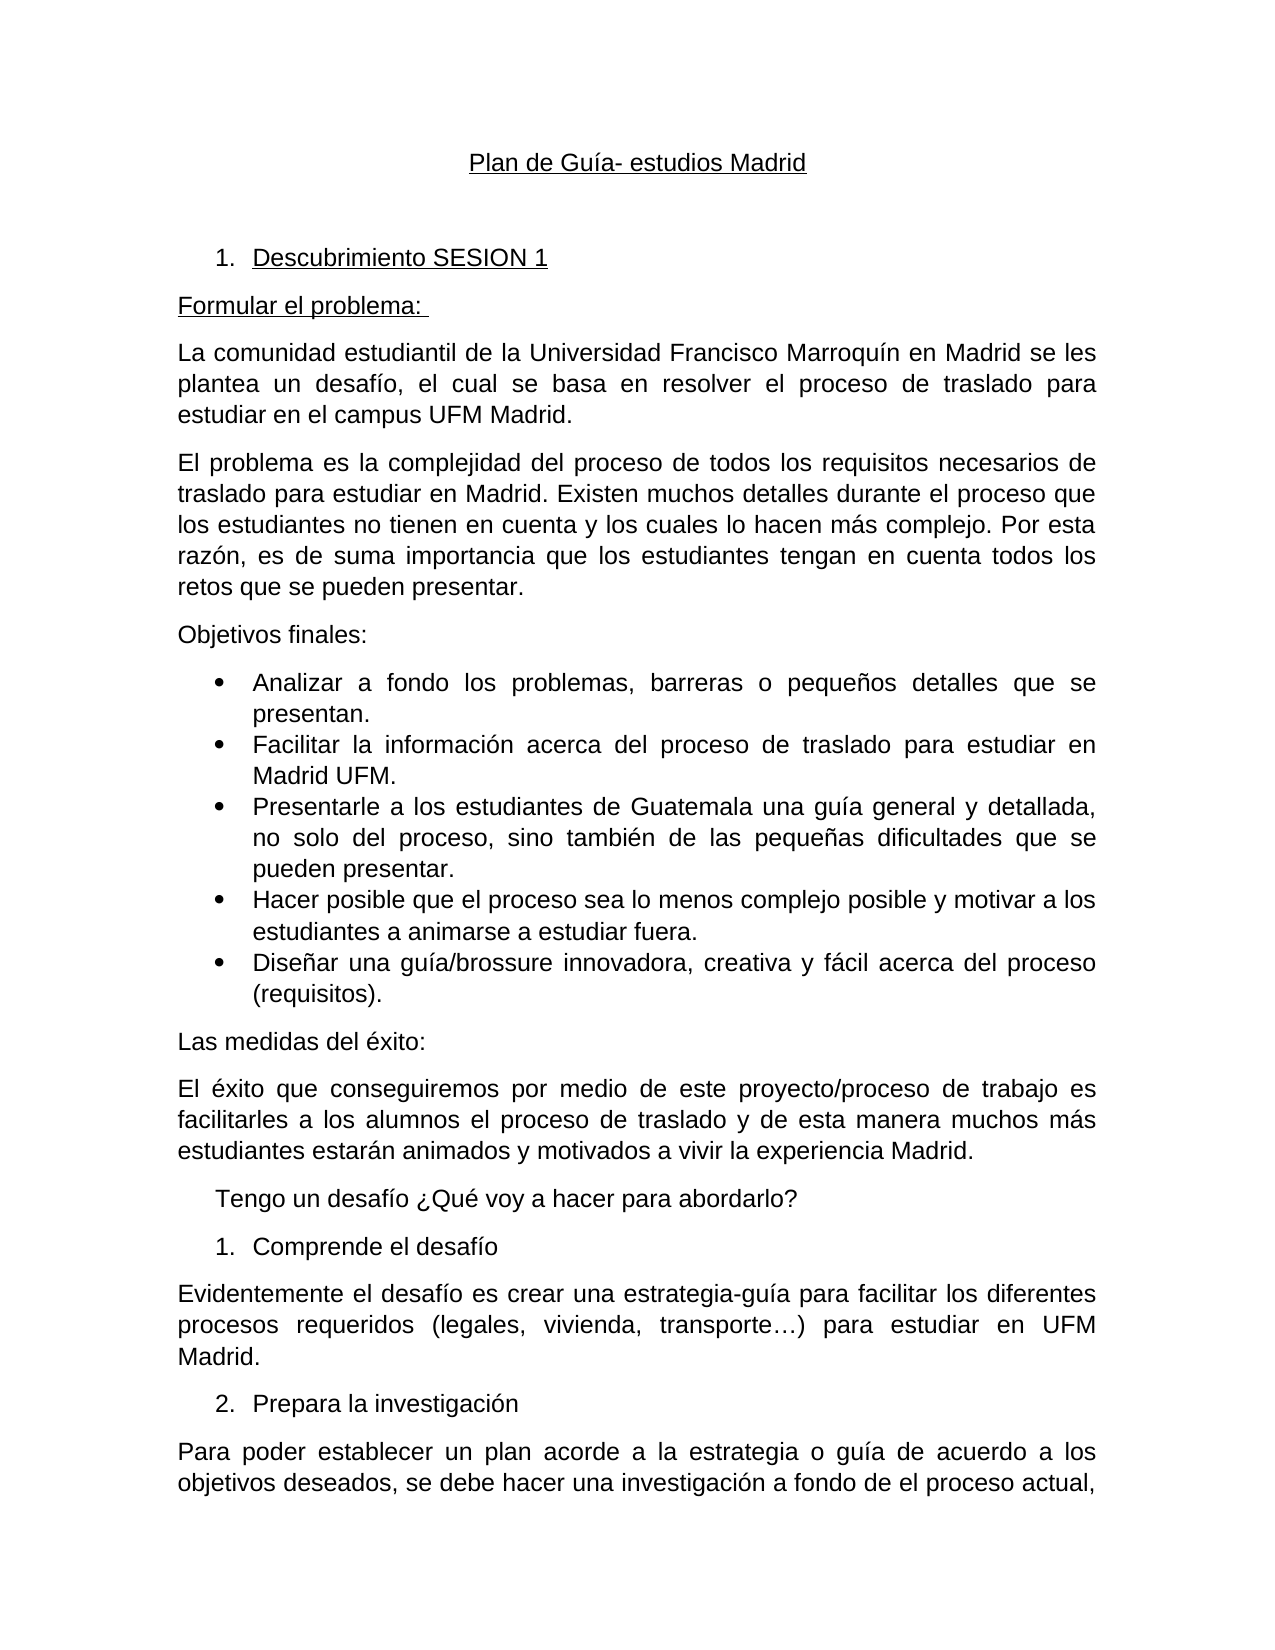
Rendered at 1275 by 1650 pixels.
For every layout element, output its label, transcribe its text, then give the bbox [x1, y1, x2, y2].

text Evidentemente el desafío es crear una estrategia-guía para facilitar los diferentes procesos requeridos (legales, vivienda, transporte…) para estudiar en UFM Madrid. [177, 1279, 1098, 1370]
text Objetivos finales: [177, 620, 1098, 649]
text El éxito que conseguiremos por medio de este proyecto/proceso de trabajo es facilitarles a los alumnos el proceso de traslado y de esta manera muchos más estudiantes estarán animados y motivados a vivir la experiencia Madrid. [177, 1074, 1098, 1165]
text Plan de Guía- estudios Madrid [177, 148, 1098, 176]
list Descubrimiento SESION 1 [215, 243, 1098, 272]
text Formular el problema: [177, 291, 1098, 319]
list Presentarle a los estudiantes de Guatemala una guía general y detallada, no solo del proceso, sino también de las pequeñas dificultades que se pueden presentar. [215, 792, 1098, 883]
list Comprende el desafío [215, 1232, 1098, 1260]
text La comunidad estudiantil de la Universidad Francisco Marroquín en Madrid se les plantea un desafío, el cual se basa en resolver el proceso de traslado para estudiar en el campus UFM Madrid. [177, 338, 1098, 429]
text Tengo un desafío ¿Qué voy a hacer para abordarlo? [215, 1184, 1098, 1213]
text Las medidas del éxito: [177, 1026, 1098, 1055]
list Hacer posible que el proceso sea lo menos complejo posible y motivar a los estudiantes a animarse a estudiar fuera. [215, 885, 1098, 945]
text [177, 1437, 1098, 1497]
text El problema es la complejidad del proceso de todos los requisitos necesarios de traslado para estudiar en Madrid. Existen muchos detalles durante el proceso que los estudiantes no tienen en cuenta y los cuales lo hacen más complejo. Por esta razón, es de suma importancia que los estudiantes tengan en cuenta todos los retos que se pueden presentar. [177, 448, 1098, 601]
list Prepara la investigación [215, 1389, 1098, 1418]
list Analizar a fondo los problemas, barreras o pequeños detalles que se presentan. [215, 668, 1098, 728]
list Facilitar la información acerca del proceso de traslado para estudiar en Madrid UFM. [215, 730, 1098, 790]
list Diseñar una guía/brossure innovadora, creativa y fácil acerca del proceso (requisitos). [215, 948, 1098, 1007]
